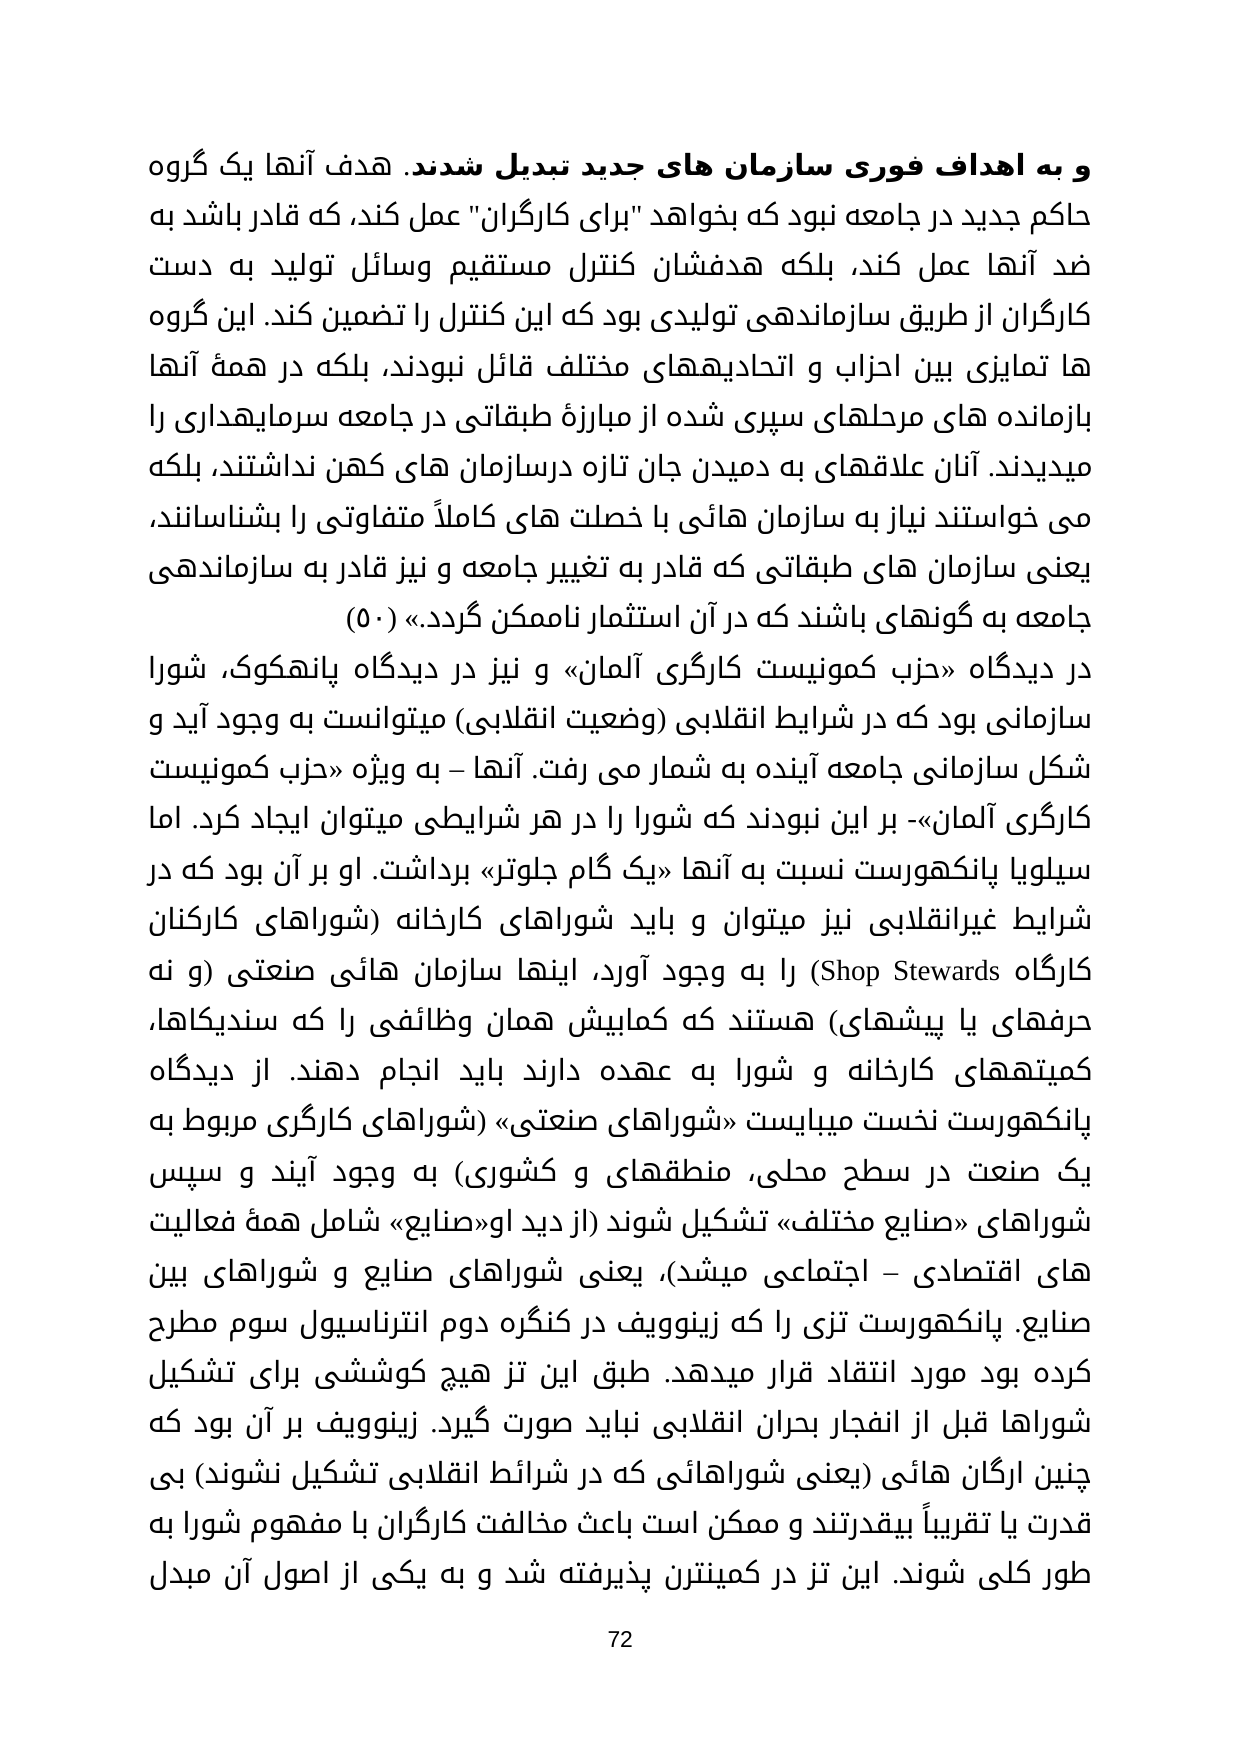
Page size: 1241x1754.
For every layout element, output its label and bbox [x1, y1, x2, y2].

text [148, 148, 1093, 634]
text [148, 651, 1093, 1590]
